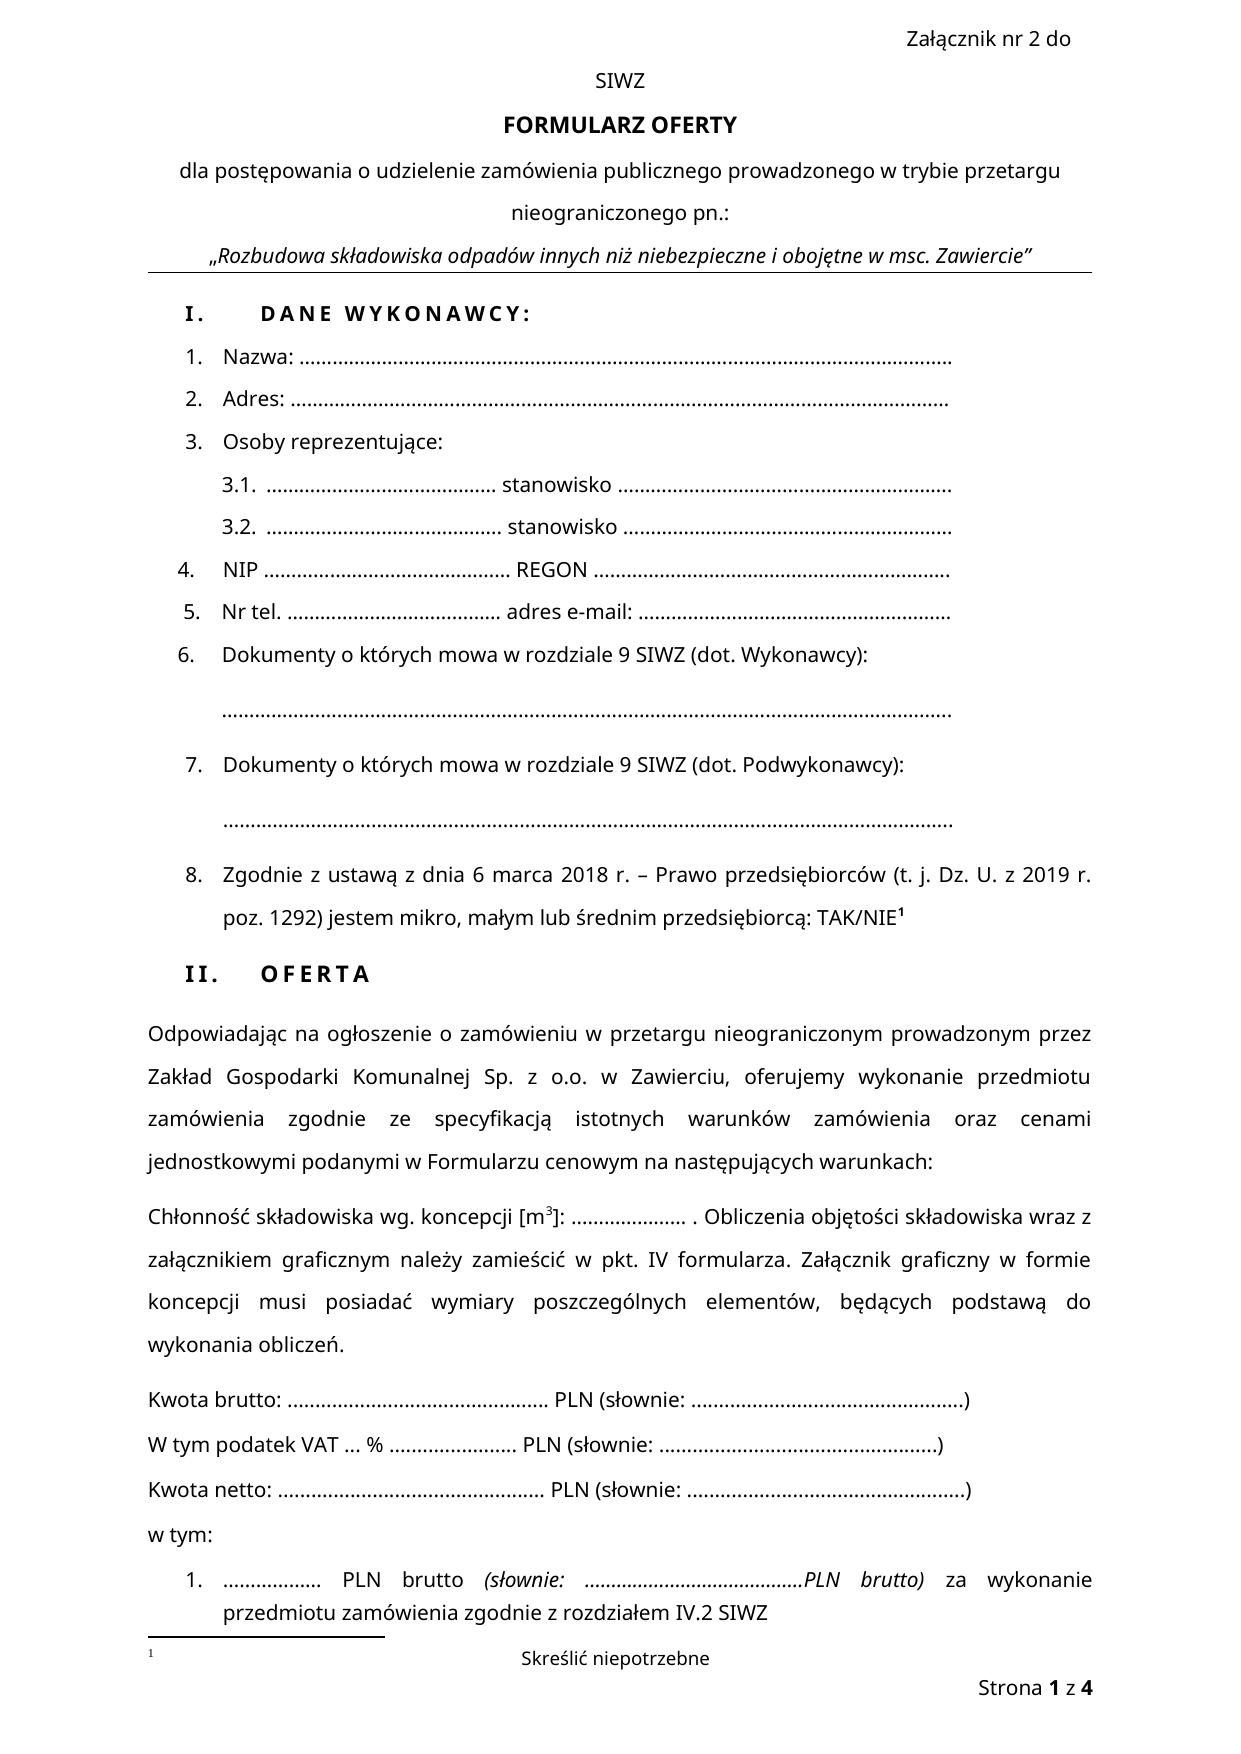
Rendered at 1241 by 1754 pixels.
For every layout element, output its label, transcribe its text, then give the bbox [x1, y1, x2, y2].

text W tym podatek VAT ... % ....................... PLN (słownie: ..................................................) [148, 1430, 1092, 1458]
list „Rozbudowa składowiska odpadów innych niż niebezpieczne i obojętne w msc. Zawiercie” [148, 241, 1092, 272]
text Kwota netto: ................................................ PLN (słownie: ..................................................) [148, 1475, 1092, 1504]
list OFERTA [185, 958, 1092, 989]
list …………………………………… stanowisko ……………………………………………………. [222, 470, 1092, 498]
text Kwota brutto: ............................................... PLN (słownie: .................................................) [148, 1385, 1092, 1413]
list dla postępowania o udzielenie zamówienia publicznego prowadzonego w trybie przetargu nieograniczonego pn.: [148, 156, 1092, 227]
list Dokumenty o których mowa w rozdziale 9 SIWZ (dot. Podwykonawcy): [185, 750, 1092, 779]
list ……………… PLN brutto (słownie: …………………………………..PLN brutto) za wykonanie przedmiotu zamówienia zgodnie z rozdziałem IV.2 SIWZ [185, 1565, 1092, 1626]
text FORMULARZ OFERTY [148, 109, 1092, 140]
list Zgodnie z ustawą z dnia 6 marca 2018 r. – Prawo przedsiębiorców (t. j. Dz. U. z 2019 r. poz. 1292) jestem mikro, małym lub średnim przedsiębiorcą: TAK/NIE [185, 861, 1092, 932]
list Nazwa: ……………………………………………………………………………………………………….. [185, 342, 1092, 370]
list Osoby reprezentujące: [185, 427, 1092, 456]
list Dokumenty o których mowa w rozdziale 9 SIWZ (dot. Wykonawcy): [177, 640, 1092, 668]
text Chłonność składowiska wg. koncepcji [m3]: ………………… . Obliczenia objętości składowiska wraz z załącznikiem graficznym należy zamieścić w pkt. IV formularza. Załącznik graficzny w formie koncepcji musi posiadać wymiary poszczególnych elementów, będących podstawą do wykonania obliczeń. [148, 1202, 1092, 1358]
list DANE WYKONAWCY: [185, 299, 1092, 328]
text …………………………………………………………………………………………………………….….….. [223, 805, 1092, 834]
text …………………………………………………………………………………………………………….….….. [218, 695, 1092, 724]
list Adres: ………………………………………………………………………………………………………… [185, 384, 1092, 413]
list ……………………………………. stanowisko …………………………………………………… [222, 512, 1092, 541]
text w tym: [148, 1520, 1092, 1549]
list Nr tel. ………………………………… adres e-mail: ………………………………………………… [183, 597, 1092, 626]
list NIP ……………………………………… REGON ……………………………………………………….. [177, 555, 1092, 583]
text Odpowiadając na ogłoszenie o zamówieniu w przetargu nieograniczonym prowadzonym przez Zakład Gospodarki Komunalnej Sp. z o.o. w Zawierciu, oferujemy wykonanie przedmiotu zamówienia zgodnie ze specyfikacją istotnych warunków zamówienia oraz cenami jednostkowymi podanymi w Formularzu cenowym na następujących warunkach: [148, 1019, 1092, 1175]
